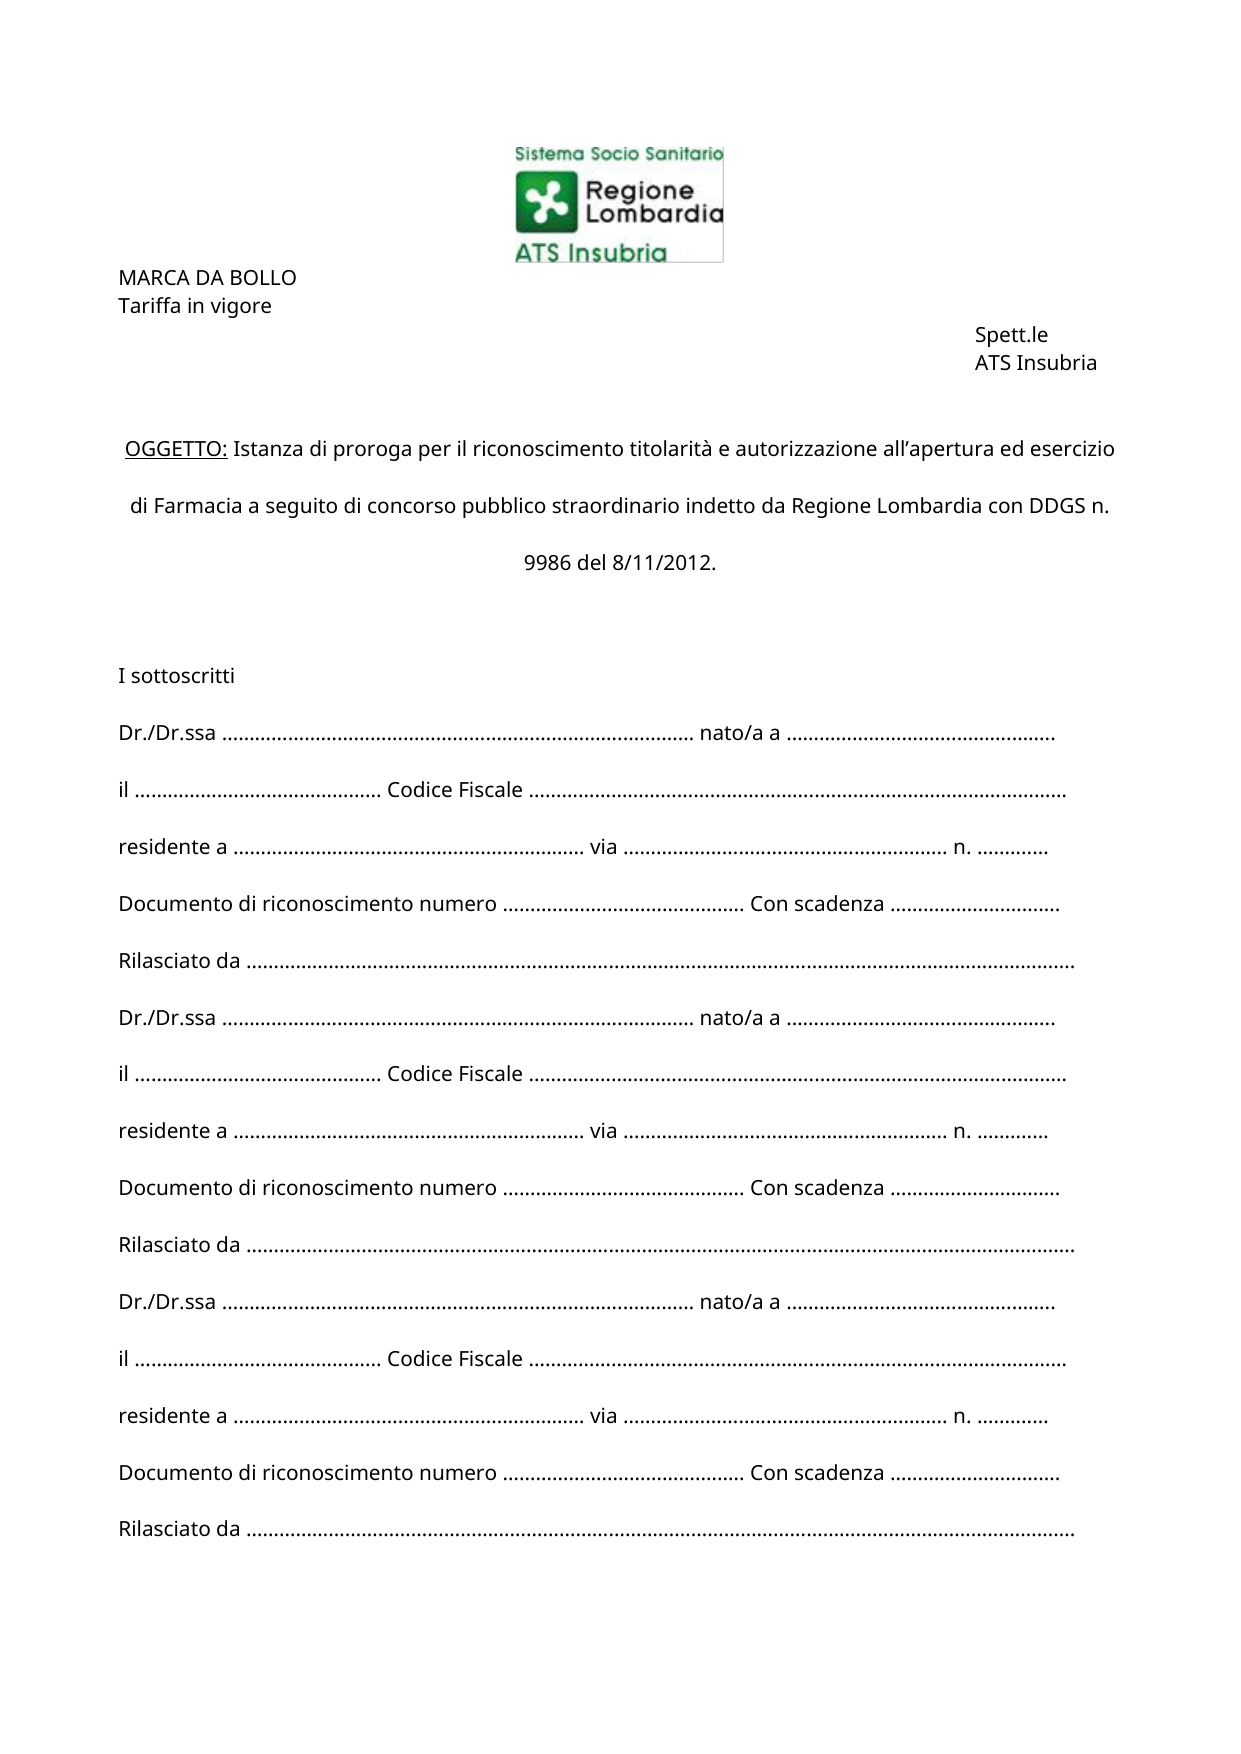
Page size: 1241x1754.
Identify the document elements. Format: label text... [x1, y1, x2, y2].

text Rilasciato da ……………………………………………………………………………………………………………………………………. [118, 1230, 1122, 1258]
text il ……………………………………... Codice Fiscale ……………………………………………..……………………………………… [118, 1059, 1122, 1088]
text Tariffa in vigore [118, 292, 1122, 320]
text OGGETTO: Istanza di proroga per il riconoscimento titolarità e autorizzazione all’apertura ed esercizio di Farmacia a seguito di concorso pubblico straordinario indetto da Regione Lombardia con DDGS n. 9986 del 8/11/2012. [118, 434, 1122, 576]
text Rilasciato da ……………………………………………………………………………………………………………………………………. [118, 946, 1122, 974]
text Documento di riconoscimento numero ………………..…………….….…. Con scadenza …………………………. [118, 1458, 1122, 1486]
picture [515, 147, 725, 264]
text MARCA DA BOLLO [118, 263, 1122, 292]
text Dr./Dr.ssa ………………………………………………………………..………… nato/a a ……………………..…..……….…….. [118, 1003, 1122, 1031]
text I sottoscritti [118, 661, 1122, 690]
text residente a ……………………………………….……………… via ……………………...…………………...…….. n. …..…..… [118, 832, 1122, 860]
text il ……………………………………... Codice Fiscale ……………………………………………..……………………………………… [118, 1344, 1122, 1372]
text Rilasciato da ……………………………………………………………………………………………………………………………………. [118, 1514, 1122, 1543]
text Dr./Dr.ssa ………………………………………………………………..………… nato/a a ……………………..…..……….…….. [118, 1287, 1122, 1315]
text Documento di riconoscimento numero ………………..…………….….…. Con scadenza …………………………. [118, 1173, 1122, 1202]
text Documento di riconoscimento numero ………………..…………….….…. Con scadenza …………………………. [118, 889, 1122, 917]
text residente a ……………………………………….……………… via ……………………...…………………...…….. n. …..…..… [118, 1116, 1122, 1145]
text ATS Insubria [118, 348, 1122, 377]
text Dr./Dr.ssa ………………………………………………………………..………… nato/a a ……………………..…..……….…….. [118, 718, 1122, 747]
text Spett.le [118, 320, 1122, 348]
text il ……………………………………... Codice Fiscale ……………………………………………..……………………………………… [118, 775, 1122, 803]
text residente a ……………………………………….……………… via ……………………...…………………...…….. n. …..…..… [118, 1401, 1122, 1429]
